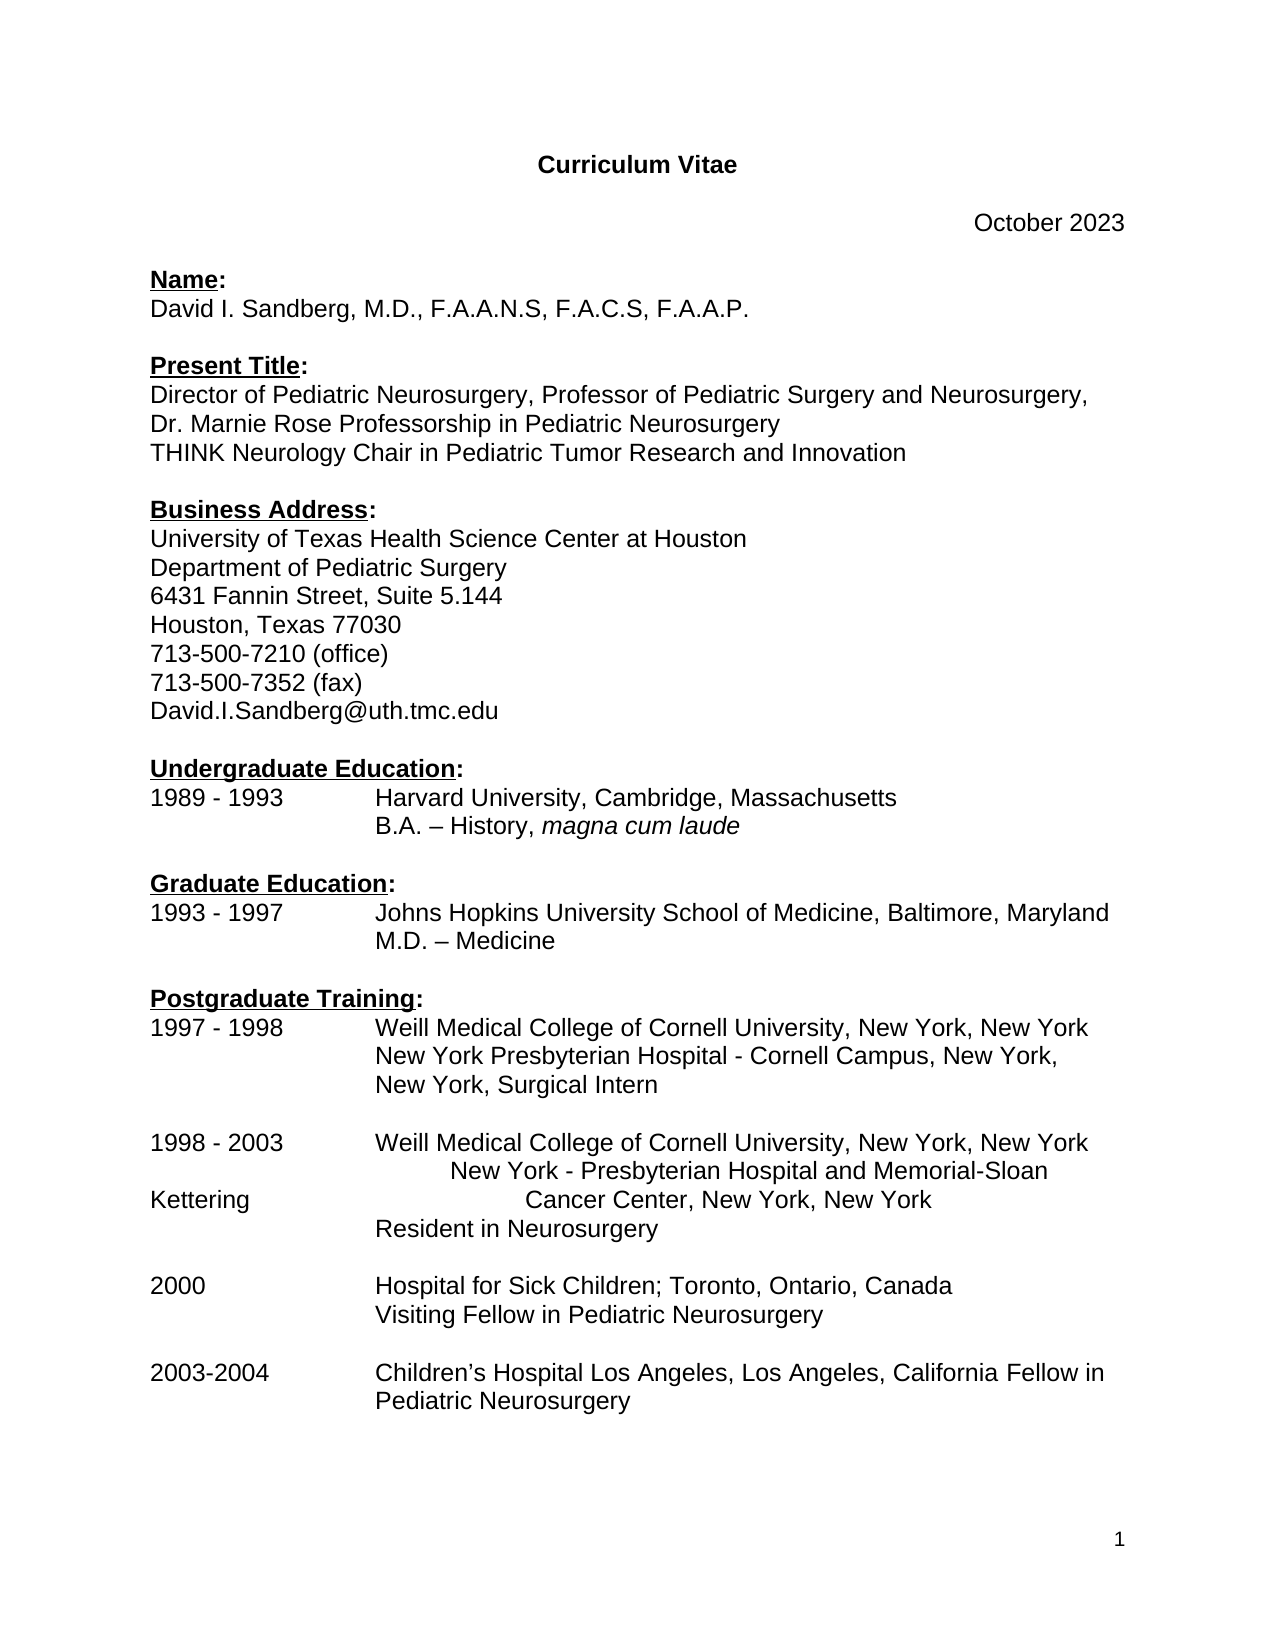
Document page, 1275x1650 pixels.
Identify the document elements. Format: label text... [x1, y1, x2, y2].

text 1998 - 2003 Weill Medical College of Cornell University, New York, New York New York - Presbyterian Hospital and Memorial-Sloan Kettering Cancer Center, New York, New York [150, 1127, 1125, 1214]
text University of Texas Health Science Center at Houston [150, 524, 1125, 552]
text Graduate Education: [150, 869, 1125, 897]
text David I. Sandberg, M.D., F.A.A.N.S, F.A.C.S, F.A.A.P. [150, 294, 1125, 322]
text Name: [150, 265, 1125, 294]
text Resident in Neurosurgery [150, 1214, 1125, 1242]
text Present Title: [150, 351, 1125, 380]
text THINK Neurology Chair in Pediatric Tumor Research and Innovation [150, 437, 1125, 466]
text 1989 - 1993 Harvard University, Cambridge, Massachusetts [150, 782, 1125, 811]
text 1997 - 1998 Weill Medical College of Cornell University, New York, New York [150, 1012, 1125, 1041]
text Houston, Texas 77030 [150, 610, 1125, 639]
list Children’s Hospital Los Angeles, Los Angeles, California Fellow in Pediatric Neurosurgery [150, 1357, 1125, 1415]
text 713-500-7210 (office) [150, 639, 1125, 667]
text 2000 Hospital for Sick Children; Toronto, Ontario, Canada [150, 1271, 1125, 1300]
text New York, Surgical Intern [150, 1070, 1125, 1099]
text 1993 - 1997 Johns Hopkins University School of Medicine, Baltimore, Maryland [150, 897, 1125, 926]
text Department of Pediatric Surgery [150, 552, 1125, 581]
text Undergraduate Education: [150, 754, 1125, 782]
text Director of Pediatric Neurosurgery, Professor of Pediatric Surgery and Neurosurgery, Dr. Marnie Rose Professorship in Pediatric Neurosurgery [150, 380, 1125, 437]
text October 2023 [150, 207, 1125, 236]
text David.I.Sandberg@uth.tmc.edu [150, 696, 1125, 725]
text Business Address: [150, 495, 1125, 524]
text M.D. – Medicine [300, 926, 1125, 955]
text Postgraduate Training: [150, 984, 1125, 1012]
text Curriculum Vitae [150, 150, 1125, 179]
text B.A. – History, magna cum laude [150, 811, 1125, 840]
text Visiting Fellow in Pediatric Neurosurgery [150, 1300, 1125, 1329]
text 6431 Fannin Street, Suite 5.144 [150, 581, 1125, 610]
text 713-500-7352 (fax) [150, 667, 1125, 696]
text New York Presbyterian Hospital - Cornell Campus, New York, [150, 1041, 1125, 1070]
